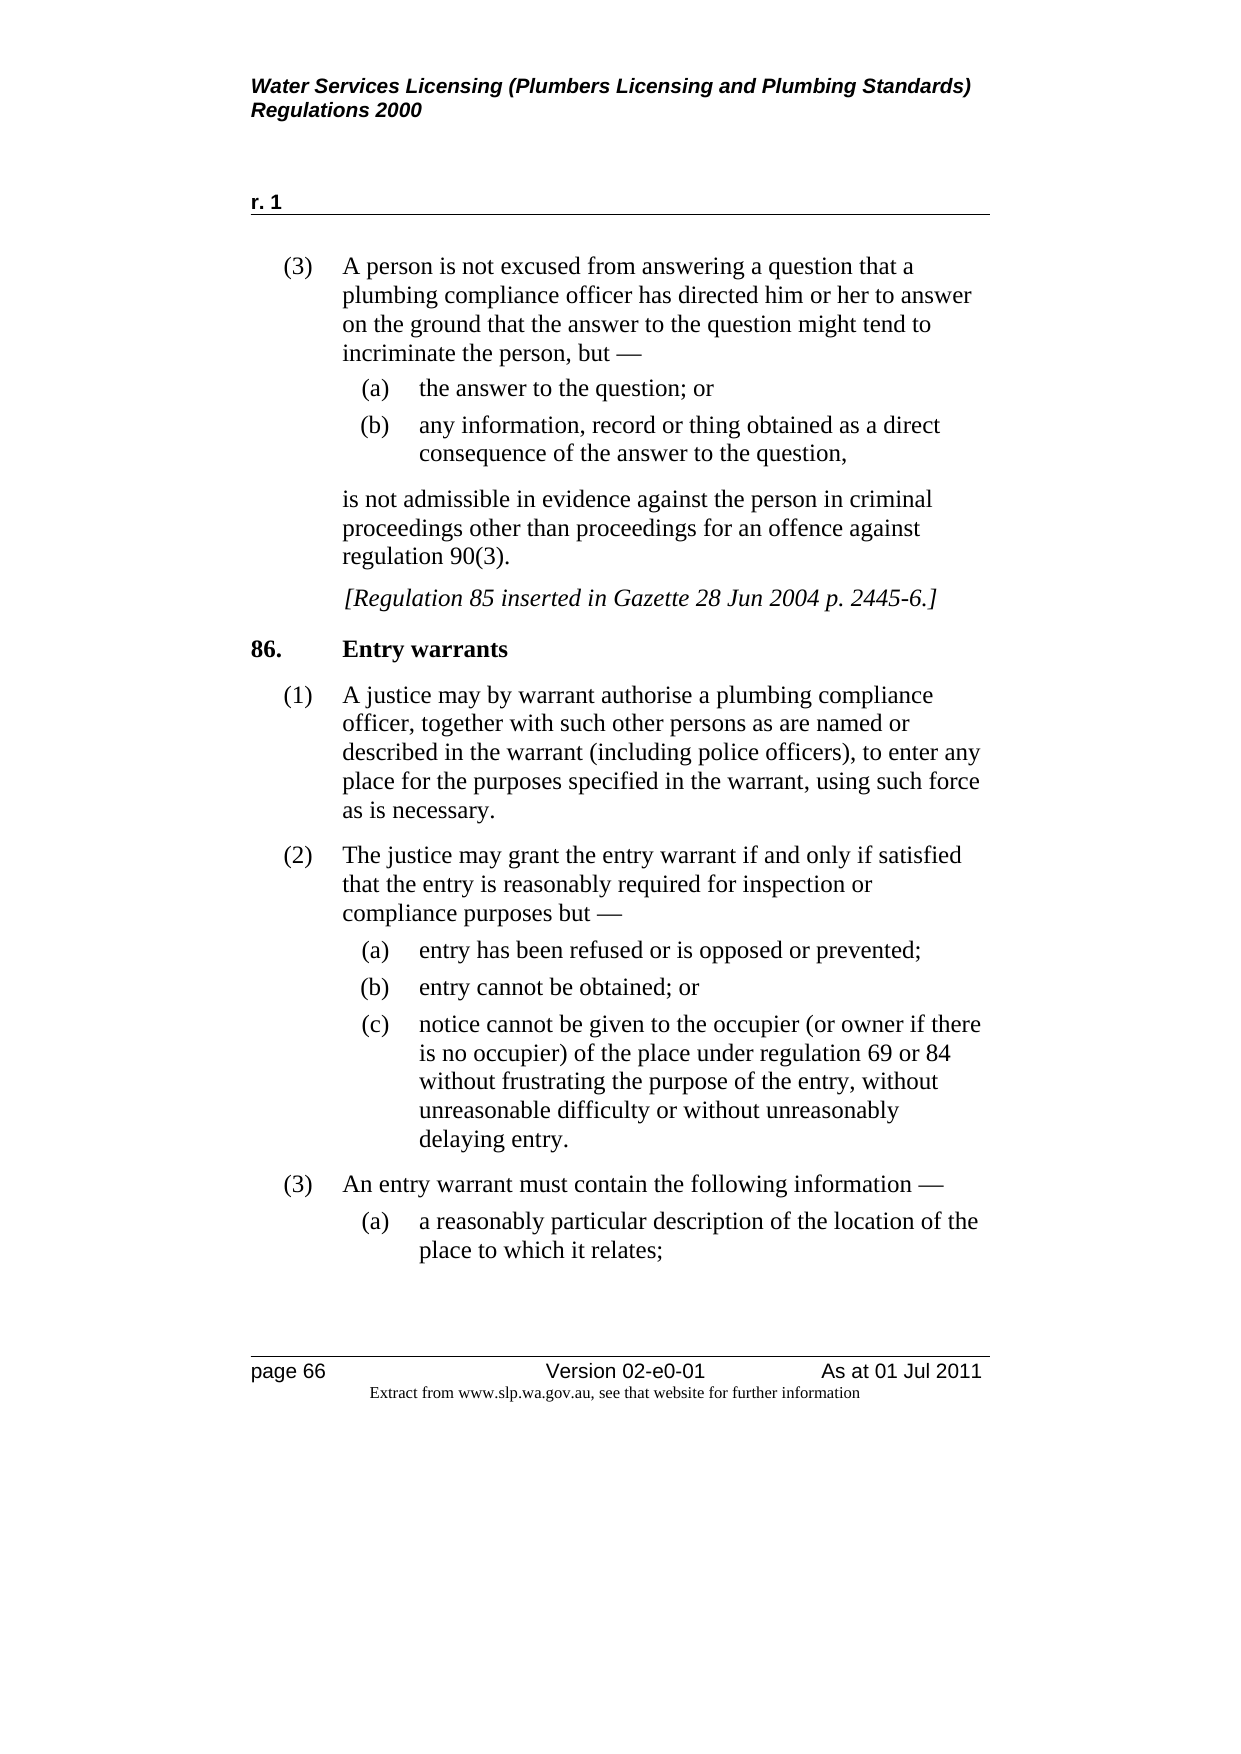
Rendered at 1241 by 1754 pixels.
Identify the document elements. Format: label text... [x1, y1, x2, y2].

text (b) entry cannot be obtained; or [251, 972, 990, 1001]
text [Regulation 85 inserted in Gazette 28 Jun 2004 p. 2445-6.] [251, 583, 990, 611]
text (a) entry has been refused or is opposed or prevented; [251, 935, 990, 963]
subtitle 86. Entry warrants [251, 634, 990, 663]
text (2) The justice may grant the entry warrant if and only if satisfied that the entry is reasonably required for inspection or compliance purposes but — [251, 840, 990, 926]
text (b) any information, record or thing obtained as a direct consequence of the answer to the question, [251, 410, 990, 467]
text (3) A person is not excused from answering a question that a plumbing compliance officer has directed him or her to answer on the ground that the answer to the question might tend to incriminate the person, but — [251, 251, 990, 366]
text (c) notice cannot be given to the occupier (or owner if there is no occupier) of the place under regulation 69 or 84 without frustrating the purpose of the entry, without unreasonable difficulty or without unreasonably delaying entry. [251, 1009, 990, 1153]
text (3) An entry warrant must contain the following information — [251, 1169, 990, 1198]
text is not admissible in evidence against the person in criminal proceedings other than proceedings for an offence against regulation 90(3). [251, 484, 990, 570]
text (a) the answer to the question; or [251, 373, 990, 401]
text (1) A justice may by warrant authorise a plumbing compliance officer, together with such other persons as are named or described in the warrant (including police officers), to enter any place for the purposes specified in the warrant, using such force as is necessary. [251, 680, 990, 823]
text (a) a reasonably particular description of the location of the place to which it relates; [251, 1206, 990, 1264]
